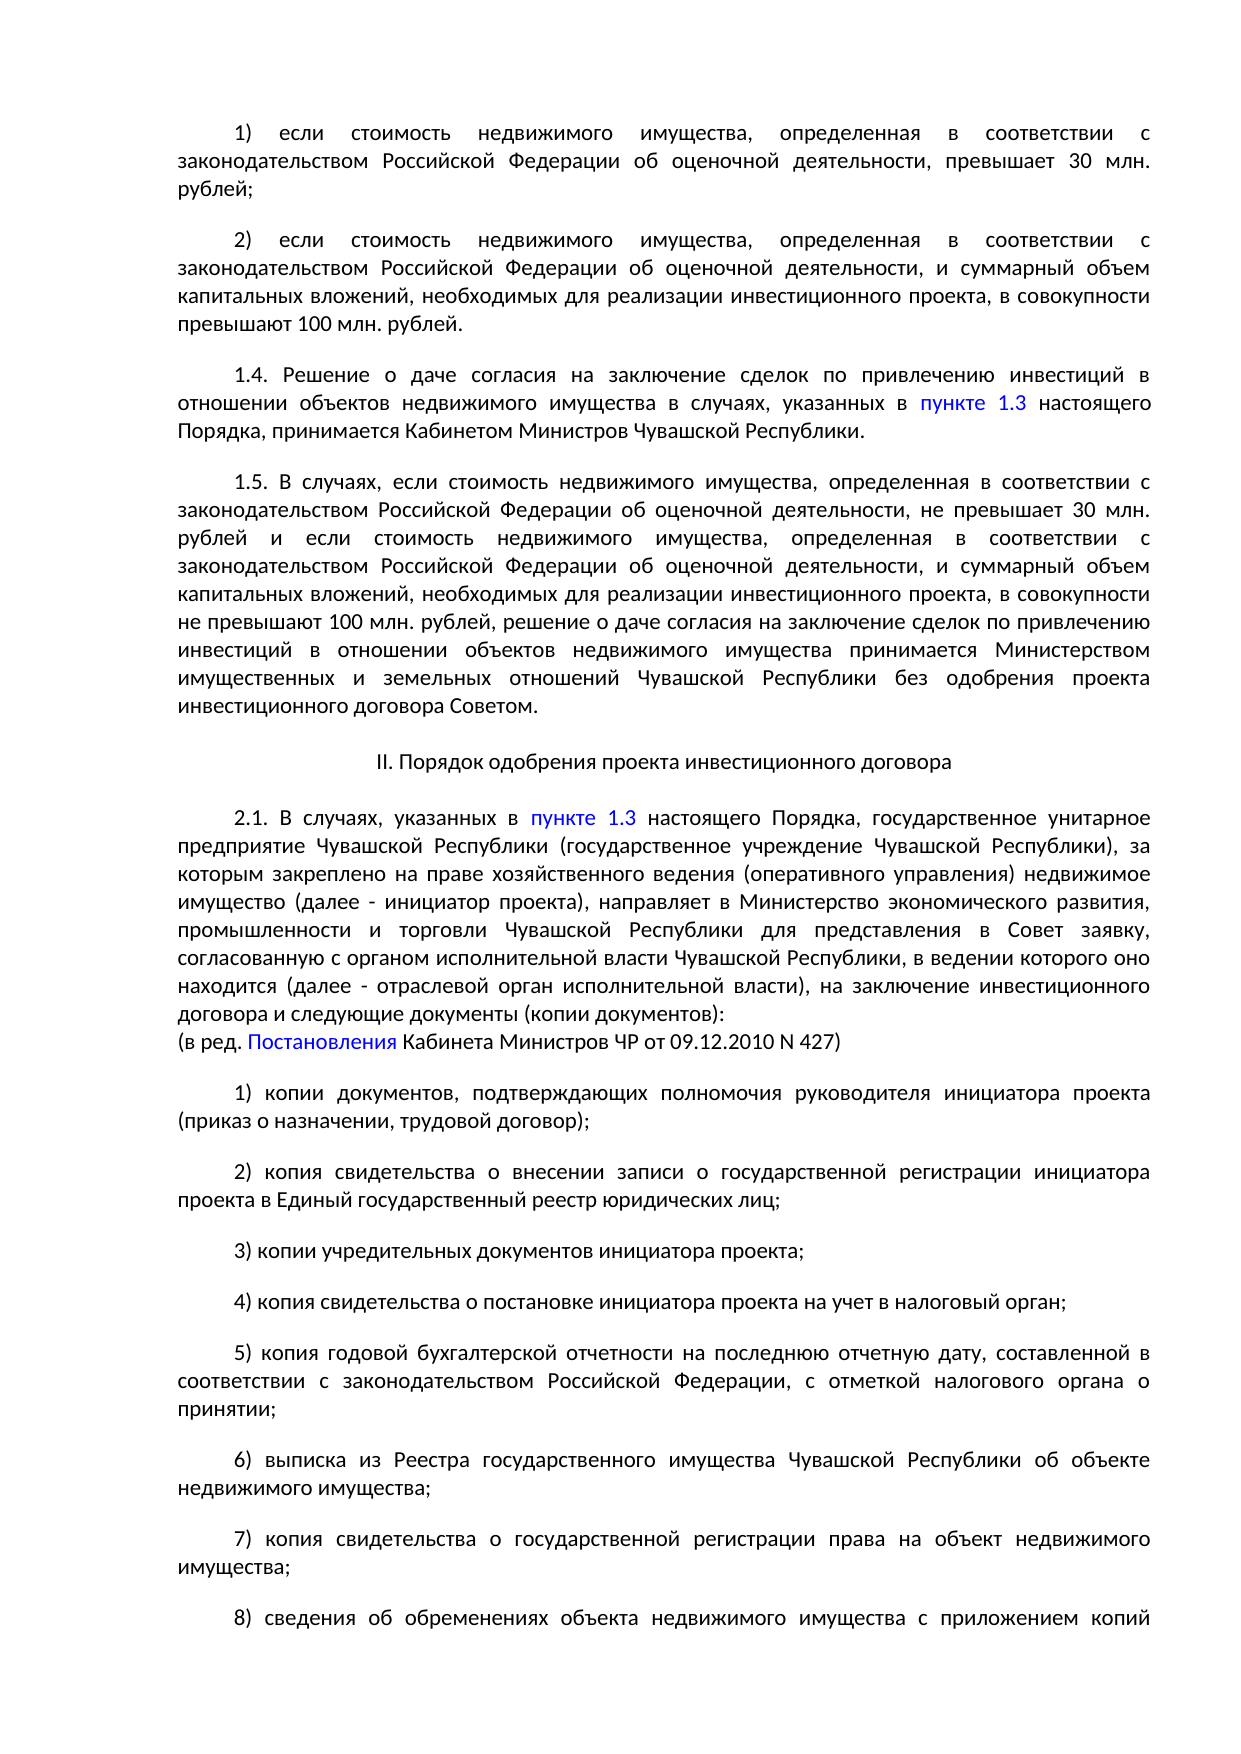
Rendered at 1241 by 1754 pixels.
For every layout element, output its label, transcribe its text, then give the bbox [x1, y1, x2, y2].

text 1.4. Решение о даче согласия на заключение сделок по привлечению инвестиций в отношении объектов недвижимого имущества в случаях, указанных в пункте 1.3 настоящего Порядка, принимается Кабинетом Министров Чувашской Республики. [177, 360, 1152, 444]
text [177, 1603, 1152, 1631]
text 1) копии документов, подтверждающих полномочия руководителя инициатора проекта (приказ о назначении, трудовой договор); [177, 1078, 1152, 1134]
text 2.1. В случаях, указанных в пункте 1.3 настоящего Порядка, государственное унитарное предприятие Чувашской Республики (государственное учреждение Чувашской Республики), за которым закреплено на праве хозяйственного ведения (оперативного управления) недвижимое имущество (далее - инициатор проекта), направляет в Министерство экономического развития, промышленности и торговли Чувашской Республики для представления в Совет заявку, согласованную с органом исполнительной власти Чувашской Республики, в ведении которого оно находится (далее - отраслевой орган исполнительной власти), на заключение инвестиционного договора и следующие документы (копии документов): [177, 803, 1152, 1027]
text (в ред. Постановления Кабинета Министров ЧР от 09.12.2010 N 427) [177, 1027, 1152, 1056]
text 4) копия свидетельства о постановке инициатора проекта на учет в налоговый орган; [177, 1287, 1152, 1315]
text 1.5. В случаях, если стоимость недвижимого имущества, определенная в соответствии с законодательством Российской Федерации об оценочной деятельности, не превышает 30 млн. рублей и если стоимость недвижимого имущества, определенная в соответствии с законодательством Российской Федерации об оценочной деятельности, и суммарный объем капитальных вложений, необходимых для реализации инвестиционного проекта, в совокупности не превышают 100 млн. рублей, решение о даче согласия на заключение сделок по привлечению инвестиций в отношении объектов недвижимого имущества принимается Министерством имущественных и земельных отношений Чувашской Республики без одобрения проекта инвестиционного договора Советом. [177, 467, 1152, 719]
text 2) если стоимость недвижимого имущества, определенная в соответствии с законодательством Российской Федерации об оценочной деятельности, и суммарный объем капитальных вложений, необходимых для реализации инвестиционного проекта, в совокупности превышают 100 млн. рублей. [177, 225, 1152, 337]
text 5) копия годовой бухгалтерской отчетности на последнюю отчетную дату, составленной в соответствии с законодательством Российской Федерации, с отметкой налогового органа о принятии; [177, 1338, 1152, 1422]
text 2) копия свидетельства о внесении записи о государственной регистрации инициатора проекта в Единый государственный реестр юридических лиц; [177, 1157, 1152, 1213]
text 1) если стоимость недвижимого имущества, определенная в соответствии с законодательством Российской Федерации об оценочной деятельности, превышает 30 млн. рублей; [177, 118, 1152, 202]
text 6) выписка из Реестра государственного имущества Чувашской Республики об объекте недвижимого имущества; [177, 1445, 1152, 1501]
text II. Порядок одобрения проекта инвестиционного договора [177, 747, 1152, 775]
text 7) копия свидетельства о государственной регистрации права на объект недвижимого имущества; [177, 1524, 1152, 1580]
text 3) копии учредительных документов инициатора проекта; [177, 1236, 1152, 1264]
